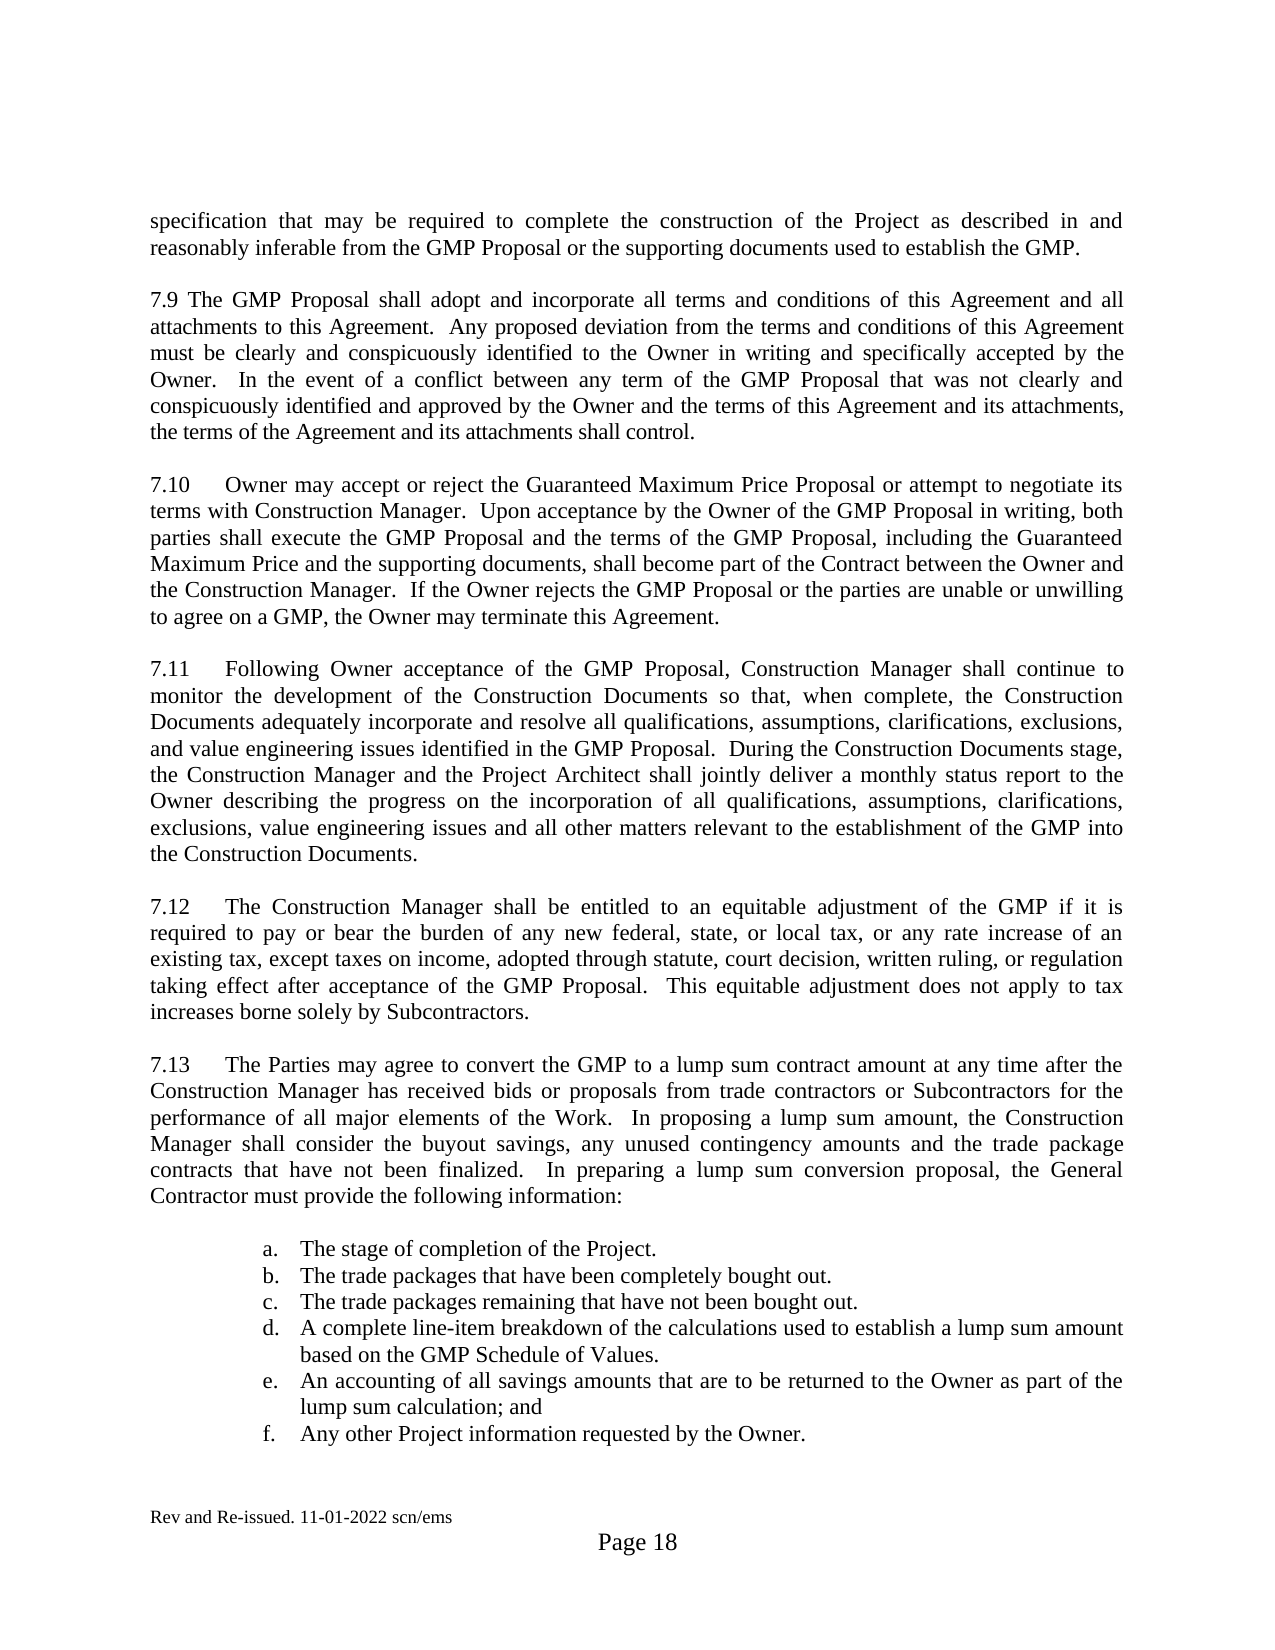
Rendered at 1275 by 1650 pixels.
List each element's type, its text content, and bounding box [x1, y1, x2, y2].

list A complete line-item breakdown of the calculations used to establish a lump sum amount based on the GMP Schedule of Values. [262, 1314, 1125, 1367]
list Owner may accept or reject the Guaranteed Maximum Price Proposal or attempt to negotiate its terms with Construction Manager. Upon acceptance by the Owner of the GMP Proposal in writing, both parties shall execute the GMP Proposal and the terms of the GMP Proposal, including the Guaranteed Maximum Price and the supporting documents, shall become part of the Contract between the Owner and the Construction Manager. If the Owner rejects the GMP Proposal or the parties are unable or unwilling to agree on a GMP, the Owner may terminate this Agreement. [150, 471, 1125, 629]
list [150, 207, 1125, 260]
list Following Owner acceptance of the GMP Proposal, Construction Manager shall continue to monitor the development of the Construction Documents so that, when complete, the Construction Documents adequately incorporate and resolve all qualifications, assumptions, clarifications, exclusions, and value engineering issues identified in the GMP Proposal. During the Construction Documents stage, the Construction Manager and the Project Architect shall jointly deliver a monthly status report to the Owner describing the progress on the incorporation of all qualifications, assumptions, clarifications, exclusions, value engineering issues and all other matters relevant to the establishment of the GMP into the Construction Documents. [150, 656, 1125, 866]
list Any other Project information requested by the Owner. [262, 1420, 1125, 1446]
list The Construction Manager shall be entitled to an equitable adjustment of the GMP if it is required to pay or bear the burden of any new federal, state, or local tax, or any rate increase of an existing tax, except taxes on income, adopted through statute, court decision, written ruling, or regulation taking effect after acceptance of the GMP Proposal. This equitable adjustment does not apply to tax increases borne solely by Subcontractors. [150, 893, 1125, 1024]
list An accounting of all savings amounts that are to be returned to the Owner as part of the lump sum calculation; and [262, 1367, 1125, 1420]
list The GMP Proposal shall adopt and incorporate all terms and conditions of this Agreement and all attachments to this Agreement. Any proposed deviation from the terms and conditions of this Agreement must be clearly and conspicuously identified to the Owner in writing and specifically accepted by the Owner. In the event of a conflict between any term of the GMP Proposal that was not clearly and conspicuously identified and approved by the Owner and the terms of this Agreement and its attachments, the terms of the Agreement and its attachments shall control. [150, 287, 1125, 445]
list The trade packages remaining that have not been bought out. [262, 1288, 1125, 1314]
list The Parties may agree to convert the GMP to a lump sum contract amount at any time after the Construction Manager has received bids or proposals from trade contractors or Subcontractors for the performance of all major elements of the Work. In proposing a lump sum amount, the Construction Manager shall consider the buyout savings, any unused contingency amounts and the trade package contracts that have not been finalized. In preparing a lump sum conversion proposal, the General Contractor must provide the following information: [150, 1051, 1125, 1209]
list The stage of completion of the Project. [262, 1235, 1125, 1262]
list The trade packages that have been completely bought out. [262, 1262, 1125, 1288]
